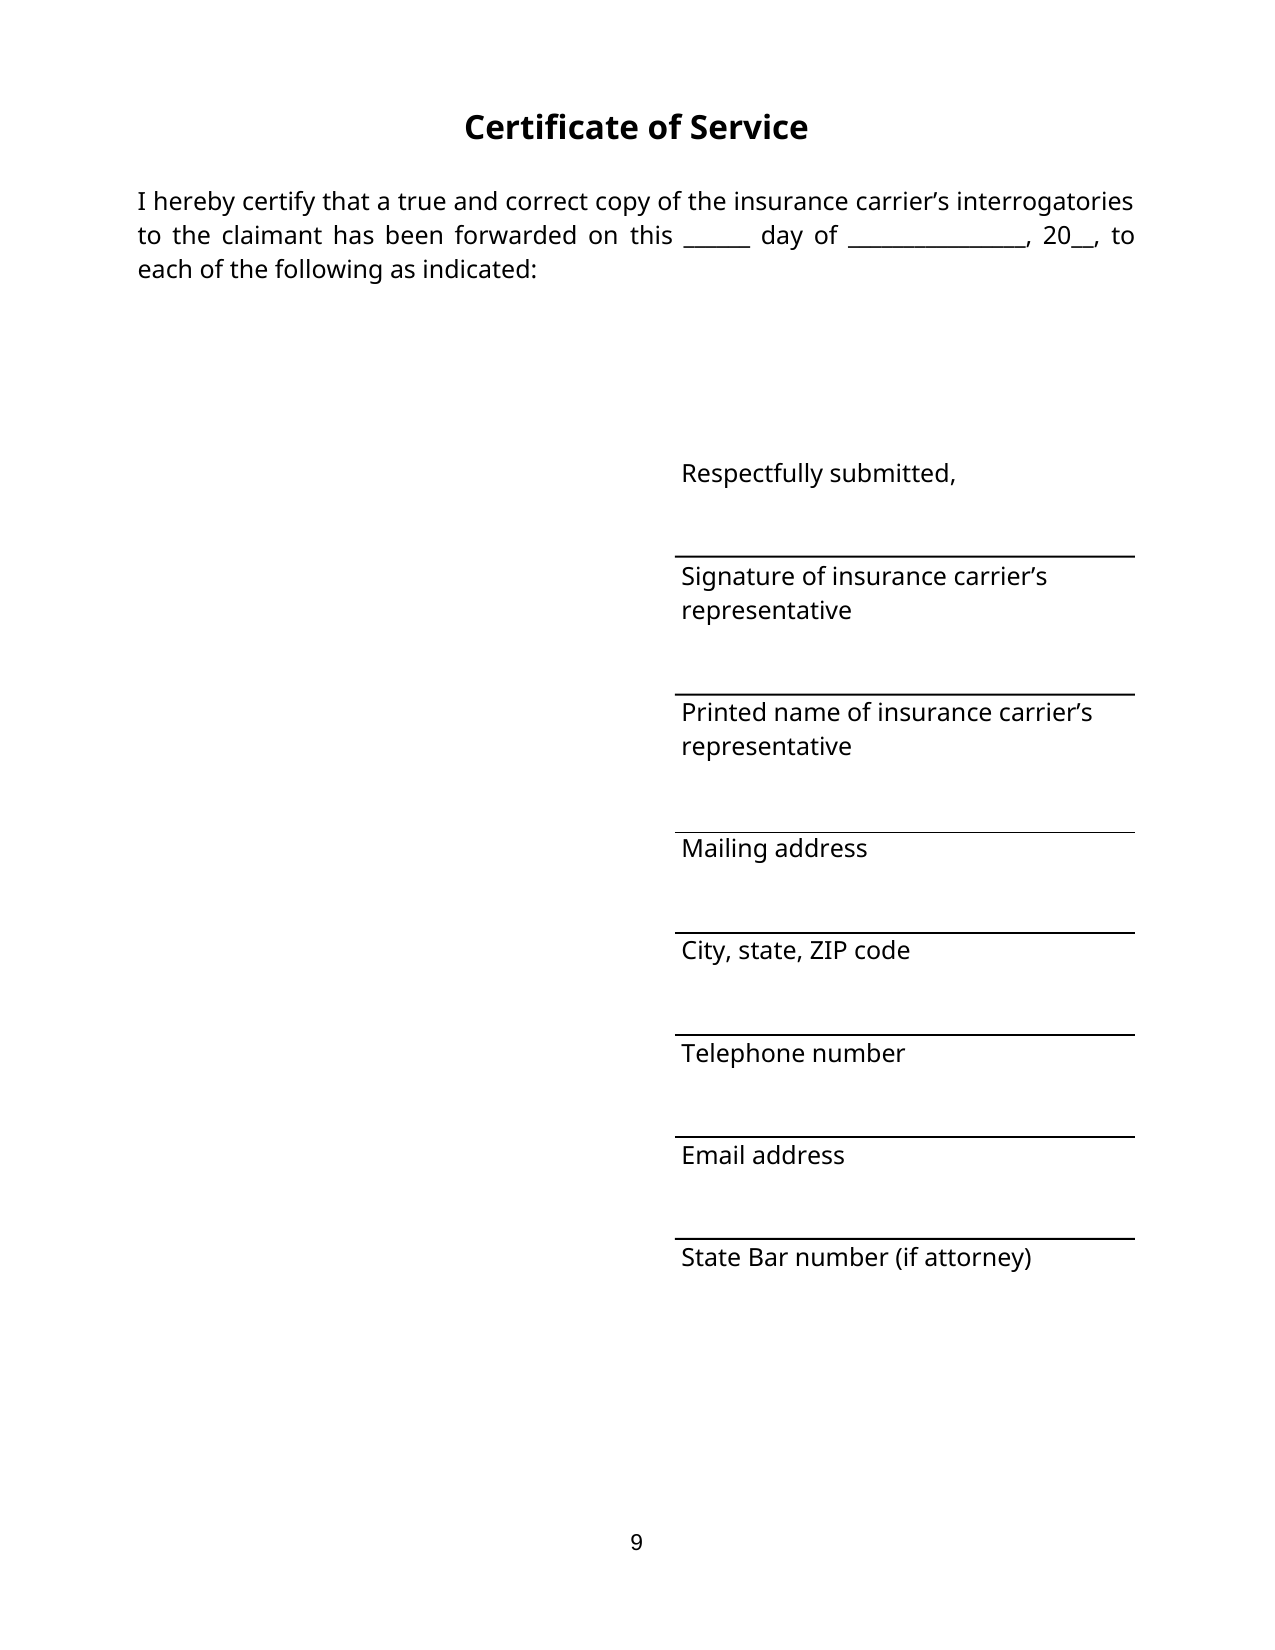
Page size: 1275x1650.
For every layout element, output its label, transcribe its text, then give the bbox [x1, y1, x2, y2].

text representative [681, 592, 1135, 626]
subtitle Certificate of Service [137, 104, 1135, 149]
text representative [681, 729, 1135, 763]
text I hereby certify that a true and correct copy of the insurance carrier’s interrogatories to the claimant has been forwarded on this ______ day of ________________, 20__, to each of the following as indicated: [137, 184, 1135, 286]
text City, state, ZIP code [681, 934, 1135, 967]
text Email address [681, 1138, 1135, 1171]
text State Bar number (if attorney) [681, 1240, 1135, 1274]
text Respectfully submitted, [681, 456, 1135, 490]
text Signature of insurance carrier’s [681, 558, 1135, 592]
text Telephone number [681, 1036, 1135, 1069]
text Printed name of insurance carrier’s [681, 696, 1135, 729]
text Mailing address [681, 833, 1135, 865]
